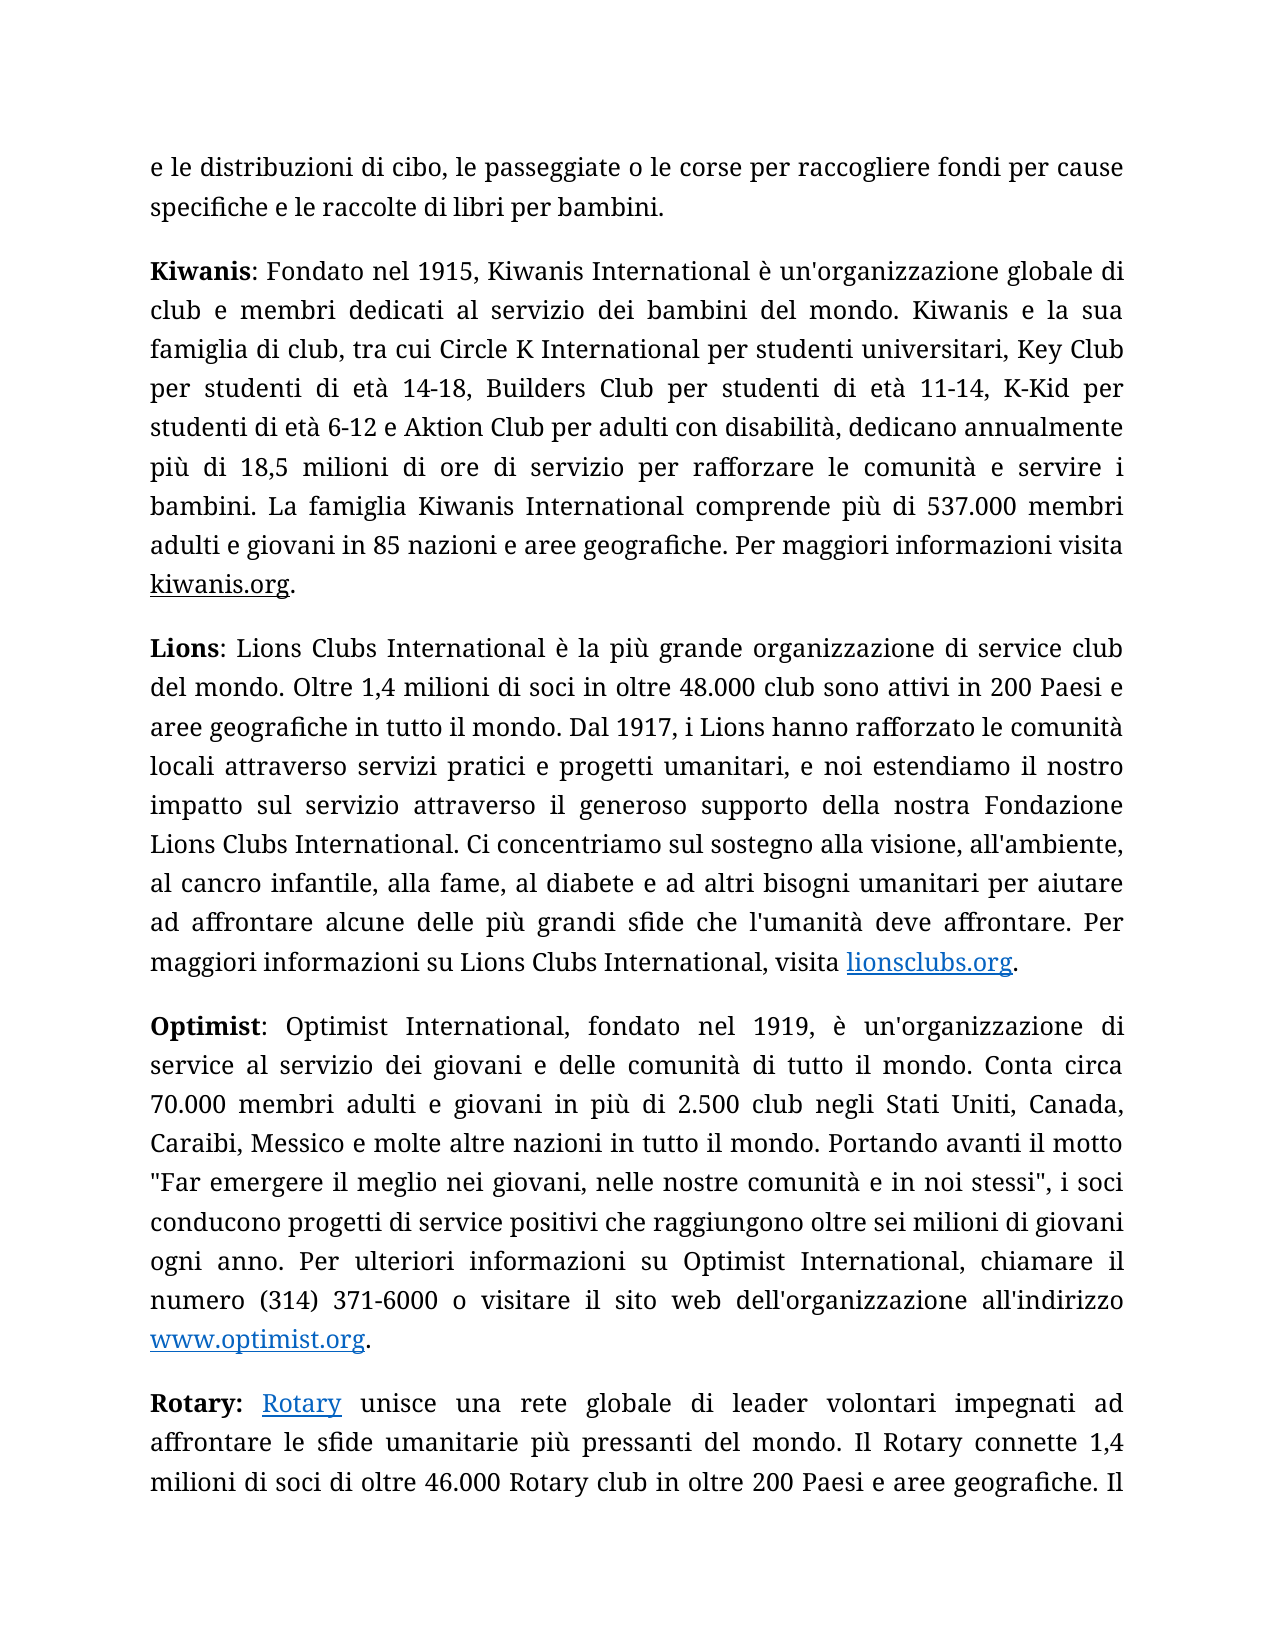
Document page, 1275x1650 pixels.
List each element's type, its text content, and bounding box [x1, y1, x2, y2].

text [150, 1386, 1125, 1498]
text Optimist: Optimist International, fondato nel 1919, è un'organizzazione di service al servizio dei giovani e delle comunità di tutto il mondo. Conta circa 70.000 membri adulti e giovani in più di 2.500 club negli Stati Uniti, Canada, Caraibi, Messico e molte altre nazioni in tutto il mondo. Portando avanti il motto "Far emergere il meglio nei giovani, nelle nostre comunità e in noi stessi", i soci conducono progetti di service positivi che raggiungono oltre sei milioni di giovani ogni anno. Per ulteriori informazioni su Optimist International, chiamare il numero (314) 371-6000 o visitare il sito web dell'organizzazione all'indirizzo www.optimist.org. [150, 1008, 1125, 1356]
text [150, 150, 1125, 223]
text Kiwanis: Fondato nel 1915, Kiwanis International è un'organizzazione globale di club e membri dedicati al servizio dei bambini del mondo. Kiwanis e la sua famiglia di club, tra cui Circle K International per studenti universitari, Key Club per studenti di età 14-18, Builders Club per studenti di età 11-14, K-Kid per studenti di età 6-12 e Aktion Club per adulti con disabilità, dedicano annualmente più di 18,5 milioni di ore di servizio per rafforzare le comunità e servire i bambini. La famiglia Kiwanis International comprende più di 537.000 membri adulti e giovani in 85 nazioni e aree geografiche. Per maggiori informazioni visita kiwanis.org. [150, 253, 1125, 601]
text Lions: Lions Clubs International è la più grande organizzazione di service club del mondo. Oltre 1,4 milioni di soci in oltre 48.000 club sono attivi in 200 Paesi e aree geografiche in tutto il mondo. Dal 1917, i Lions hanno rafforzato le comunità locali attraverso servizi pratici e progetti umanitari, e noi estendiamo il nostro impatto sul servizio attraverso il generoso supporto della nostra Fondazione Lions Clubs International. Ci concentriamo sul sostegno alla visione, all'ambiente, al cancro infantile, alla fame, al diabete e ad altri bisogni umanitari per aiutare ad affrontare alcune delle più grandi sfide che l'umanità deve affrontare. Per maggiori informazioni su Lions Clubs International, visita lionsclubs.org. [150, 631, 1125, 978]
